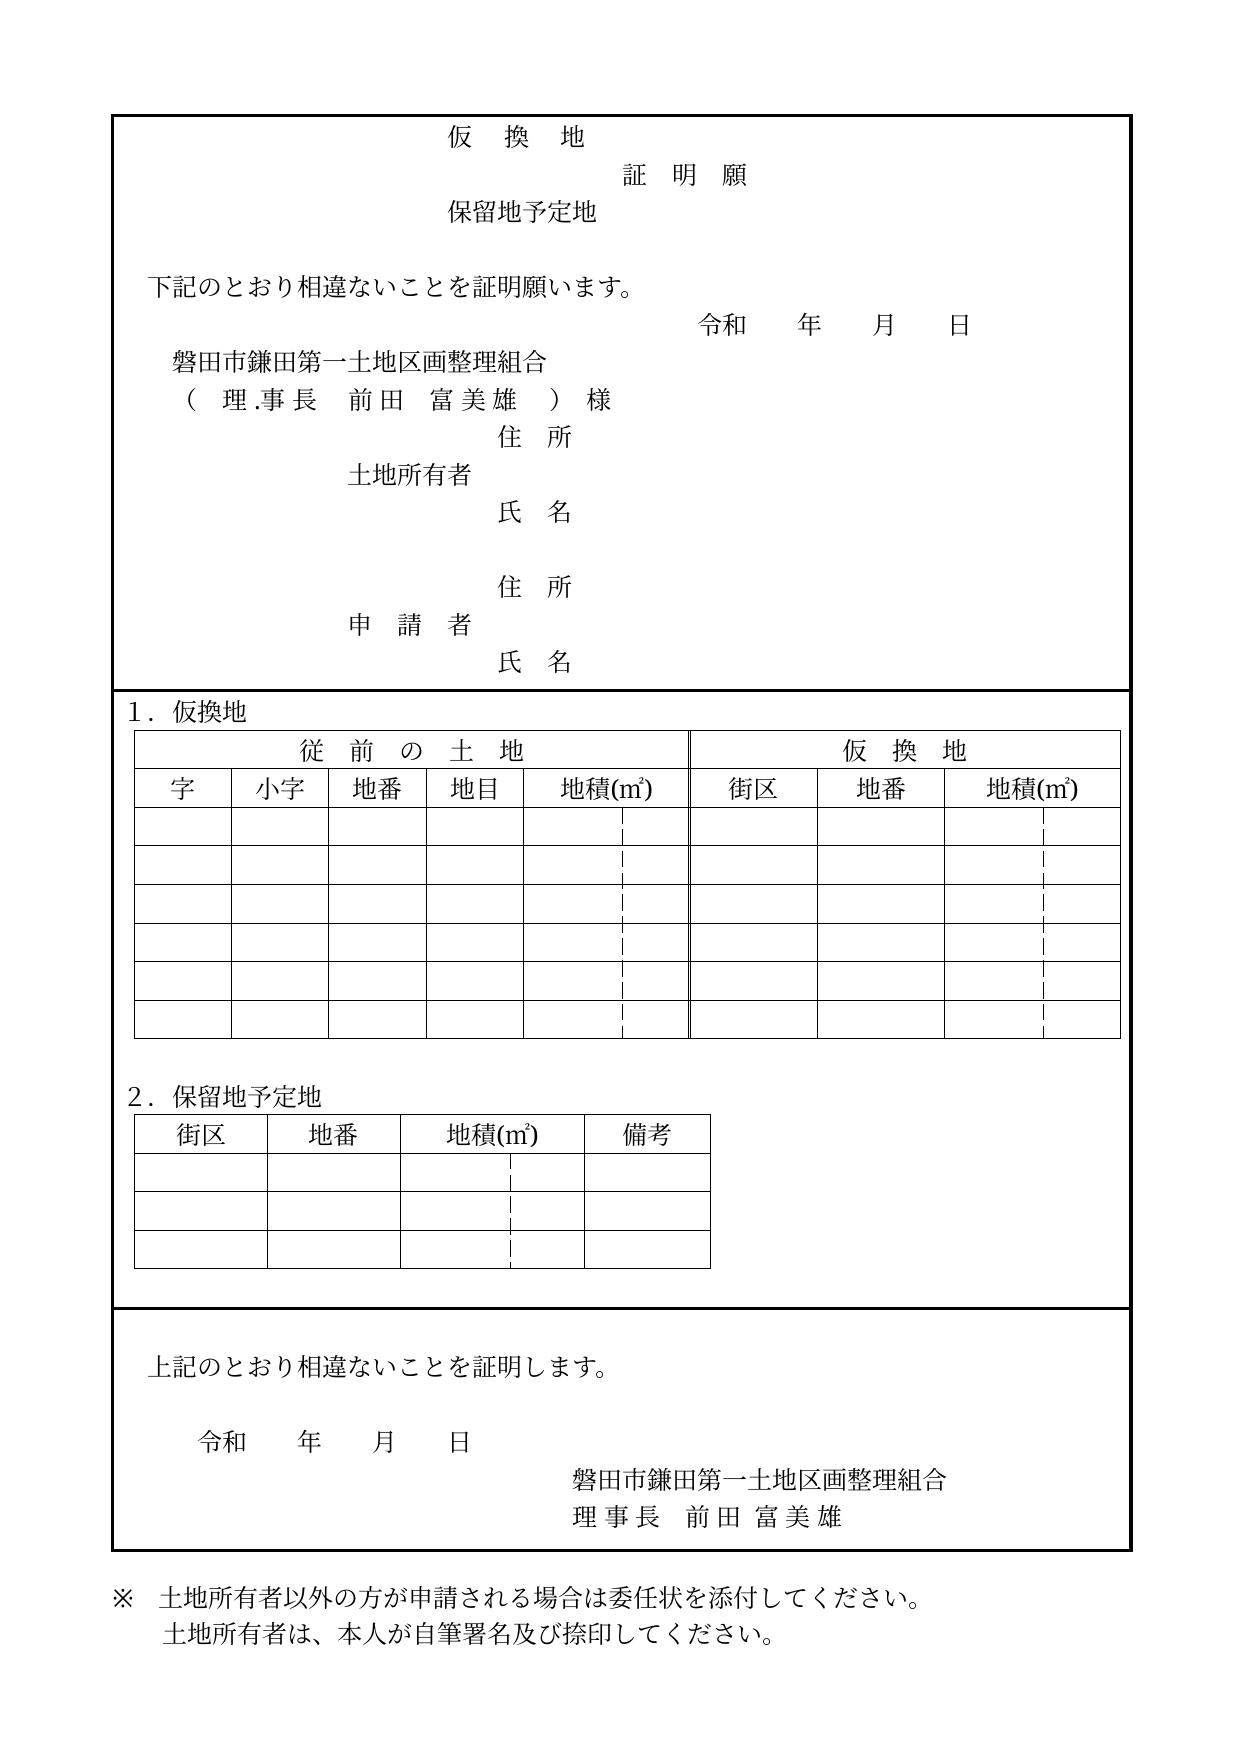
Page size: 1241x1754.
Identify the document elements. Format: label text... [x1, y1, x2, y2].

table_cell 上記のとおり相違ないことを証明します。 令和 年 月 日 磐田市鎌田第一土地区画整理組合 理 事 長 前 田 富 美 雄 [114, 1310, 1129, 1548]
table_header 仮 換 地 証 明 願 保留地予定地 下記のとおり相違ないことを証明願います。 令和 年 月 日 磐田市鎌田第一土地区画整理組合 （ 理 .事 長 前 田 富 美 雄 ） 様 住 所 土地所有者 氏 名 住 所 申 請 者 氏 名 [114, 117, 1129, 689]
table_cell １．仮換地 ２．保留地予定地 [114, 692, 1129, 1307]
